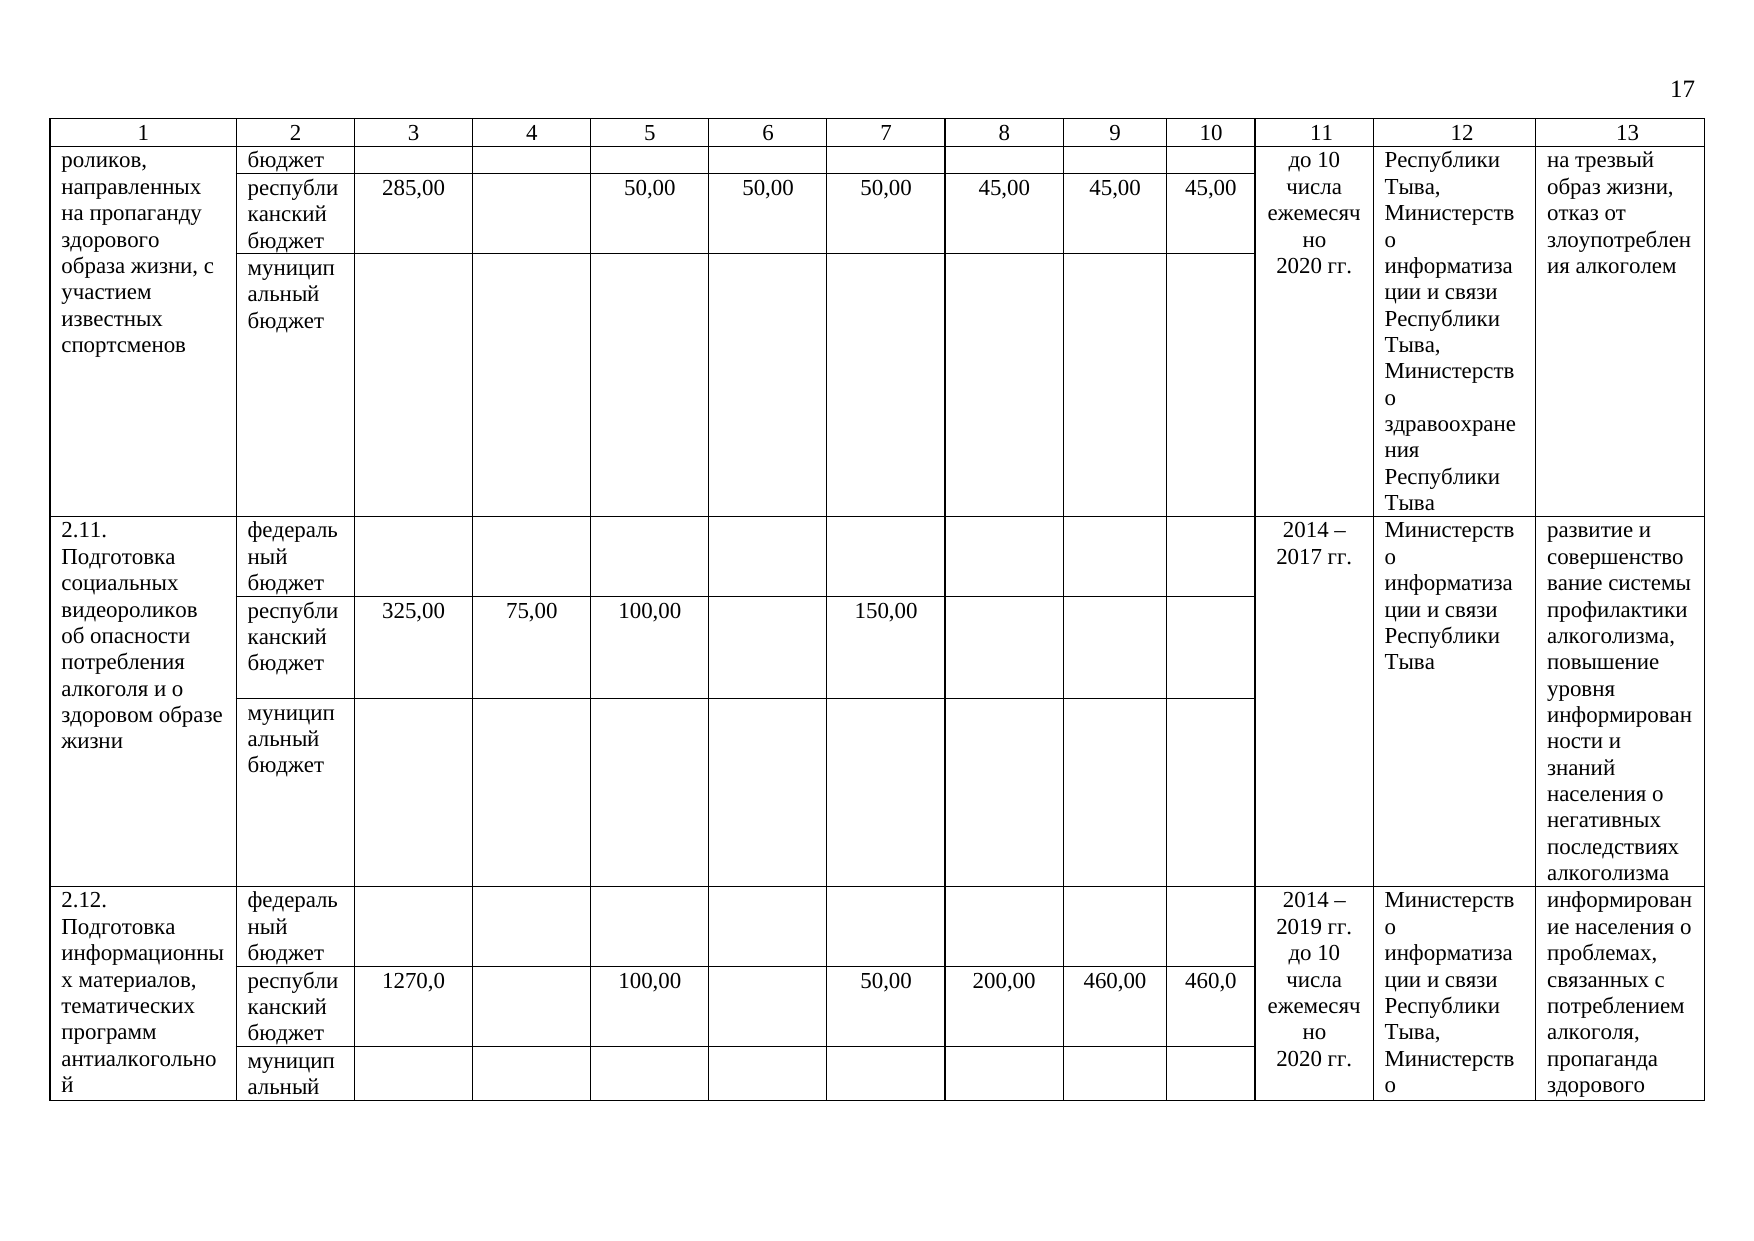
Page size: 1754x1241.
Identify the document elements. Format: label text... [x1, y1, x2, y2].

table_header 7 [827, 119, 944, 146]
table_cell [1064, 517, 1166, 596]
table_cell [1536, 147, 1704, 516]
table_cell [355, 517, 472, 596]
table_cell [1064, 1047, 1166, 1099]
table_cell 2.11. Подготовка социальных видеороликов об опасности потребления алкоголя и о здоровом образе жизни [51, 517, 236, 886]
table_header 3 [355, 119, 472, 146]
table_cell [946, 254, 1063, 516]
table_cell 50,00 [827, 174, 944, 253]
table_cell [1167, 1047, 1254, 1099]
table_cell 2.12. Подготовка информационных материалов, тематических программ антиалкогольной направленности на телеканале «Тува 24», разработка и выпуск серии фильмов телекомпанией «Тува 24», снятых в жанре журналистского расследования для повествования о судьбах женщин, страдающих алкоголизмом [51, 887, 236, 1099]
table_header 6 [709, 119, 826, 146]
table_cell Министерство информатизации и связи Республики Тыва, Министерство здравоохранения Республики Тыва [1374, 887, 1535, 1099]
table_cell 50,00 [709, 174, 826, 253]
table_cell [709, 699, 826, 886]
table_cell 460,0 [1167, 967, 1254, 1046]
table_cell 75,00 [473, 597, 590, 697]
table_cell [1064, 699, 1166, 886]
table_cell [709, 254, 826, 516]
table_cell [946, 517, 1063, 596]
table_cell 45,00 [946, 174, 1063, 253]
table_cell муниципальный бюджет [237, 1047, 354, 1099]
table_cell [1064, 254, 1166, 516]
table_cell 50,00 [591, 174, 708, 253]
table_cell [827, 254, 944, 516]
table_cell 285,00 [355, 174, 472, 253]
table_header 10 [1167, 119, 1254, 146]
table_cell [1064, 887, 1166, 966]
table_cell 200,00 [946, 967, 1063, 1046]
table_cell [1167, 254, 1254, 516]
table_header 1 [51, 119, 236, 146]
table_cell развитие и совершенствование системы профилактики алкоголизма, повышение уровня информированности и знаний населения о негативных последствиях алкоголизма [1536, 517, 1704, 886]
table_cell [591, 1047, 708, 1099]
table_cell муниципальный бюджет [237, 699, 354, 886]
table_cell [1167, 887, 1254, 966]
table_cell [591, 517, 708, 596]
table_cell [946, 699, 1063, 886]
table_cell 100,00 [591, 597, 708, 697]
table_header 13 [1536, 119, 1704, 146]
table_cell [473, 517, 590, 596]
table_cell информирование населения о проблемах, связанных с потреблением алкоголя, пропаганда здорового образа жизни [1536, 887, 1704, 1099]
table_cell [1064, 147, 1166, 173]
table_cell Министерство информатизации и связи Республики Тыва [1374, 517, 1535, 886]
table_cell [355, 254, 472, 516]
table_cell [355, 887, 472, 966]
table_cell [591, 699, 708, 886]
table_cell [709, 1047, 826, 1099]
table_cell [591, 254, 708, 516]
table_cell [946, 1047, 1063, 1099]
table_cell республиканский бюджет [237, 174, 354, 253]
table_cell [1167, 699, 1254, 886]
table_cell 325,00 [355, 597, 472, 697]
table_cell федеральный бюджет [237, 517, 354, 596]
table_cell [827, 699, 944, 886]
table_cell [827, 1047, 944, 1099]
table_cell [473, 887, 590, 966]
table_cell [1374, 147, 1535, 516]
table_cell [1064, 597, 1166, 697]
table_header 11 [1256, 119, 1373, 146]
table_cell [591, 887, 708, 966]
table_cell 460,00 [1064, 967, 1166, 1046]
table_header 9 [1064, 119, 1166, 146]
table_cell [473, 174, 590, 253]
table_cell [1167, 597, 1254, 697]
table_cell республиканский бюджет [237, 967, 354, 1046]
table_cell [709, 517, 826, 596]
table_cell 45,00 [1064, 174, 1166, 253]
table_cell 1270,0 [355, 967, 472, 1046]
table_cell [709, 597, 826, 697]
table_cell [946, 887, 1063, 966]
table_cell [473, 699, 590, 886]
table_header 2 [237, 119, 354, 146]
table_cell муниципальный бюджет [237, 254, 354, 516]
table_cell [827, 887, 944, 966]
table_cell [473, 147, 590, 173]
table_cell [1167, 517, 1254, 596]
table_header 12 [1374, 119, 1535, 146]
table_cell [591, 147, 708, 173]
table_cell [946, 597, 1063, 697]
table_cell 150,00 [827, 597, 944, 697]
table_cell 50,00 [827, 967, 944, 1046]
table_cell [51, 147, 236, 516]
table_cell [473, 967, 590, 1046]
table_cell республиканский бюджет [237, 597, 354, 697]
table_cell федеральный бюджет [237, 147, 354, 173]
table_header 4 [473, 119, 590, 146]
table_header 5 [591, 119, 708, 146]
table_cell 2014 – 2019 гг. до 10 числа ежемесячно 2020 гг. [1256, 887, 1373, 1099]
table_cell [355, 1047, 472, 1099]
table_cell [473, 254, 590, 516]
table_cell [355, 699, 472, 886]
table_cell [709, 887, 826, 966]
table_cell 45,00 [1167, 174, 1254, 253]
table_cell [709, 147, 826, 173]
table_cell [1256, 147, 1373, 516]
table_cell 100,00 [591, 967, 708, 1046]
table_cell [827, 147, 944, 173]
table_header 8 [946, 119, 1063, 146]
table_cell [946, 147, 1063, 173]
table_cell [1167, 147, 1254, 173]
table_cell [473, 1047, 590, 1099]
table_cell [709, 967, 826, 1046]
table_cell [355, 147, 472, 173]
table_cell федеральный бюджет [237, 887, 354, 966]
table_cell 2014 – 2017 гг. [1256, 517, 1373, 886]
table_cell [827, 517, 944, 596]
